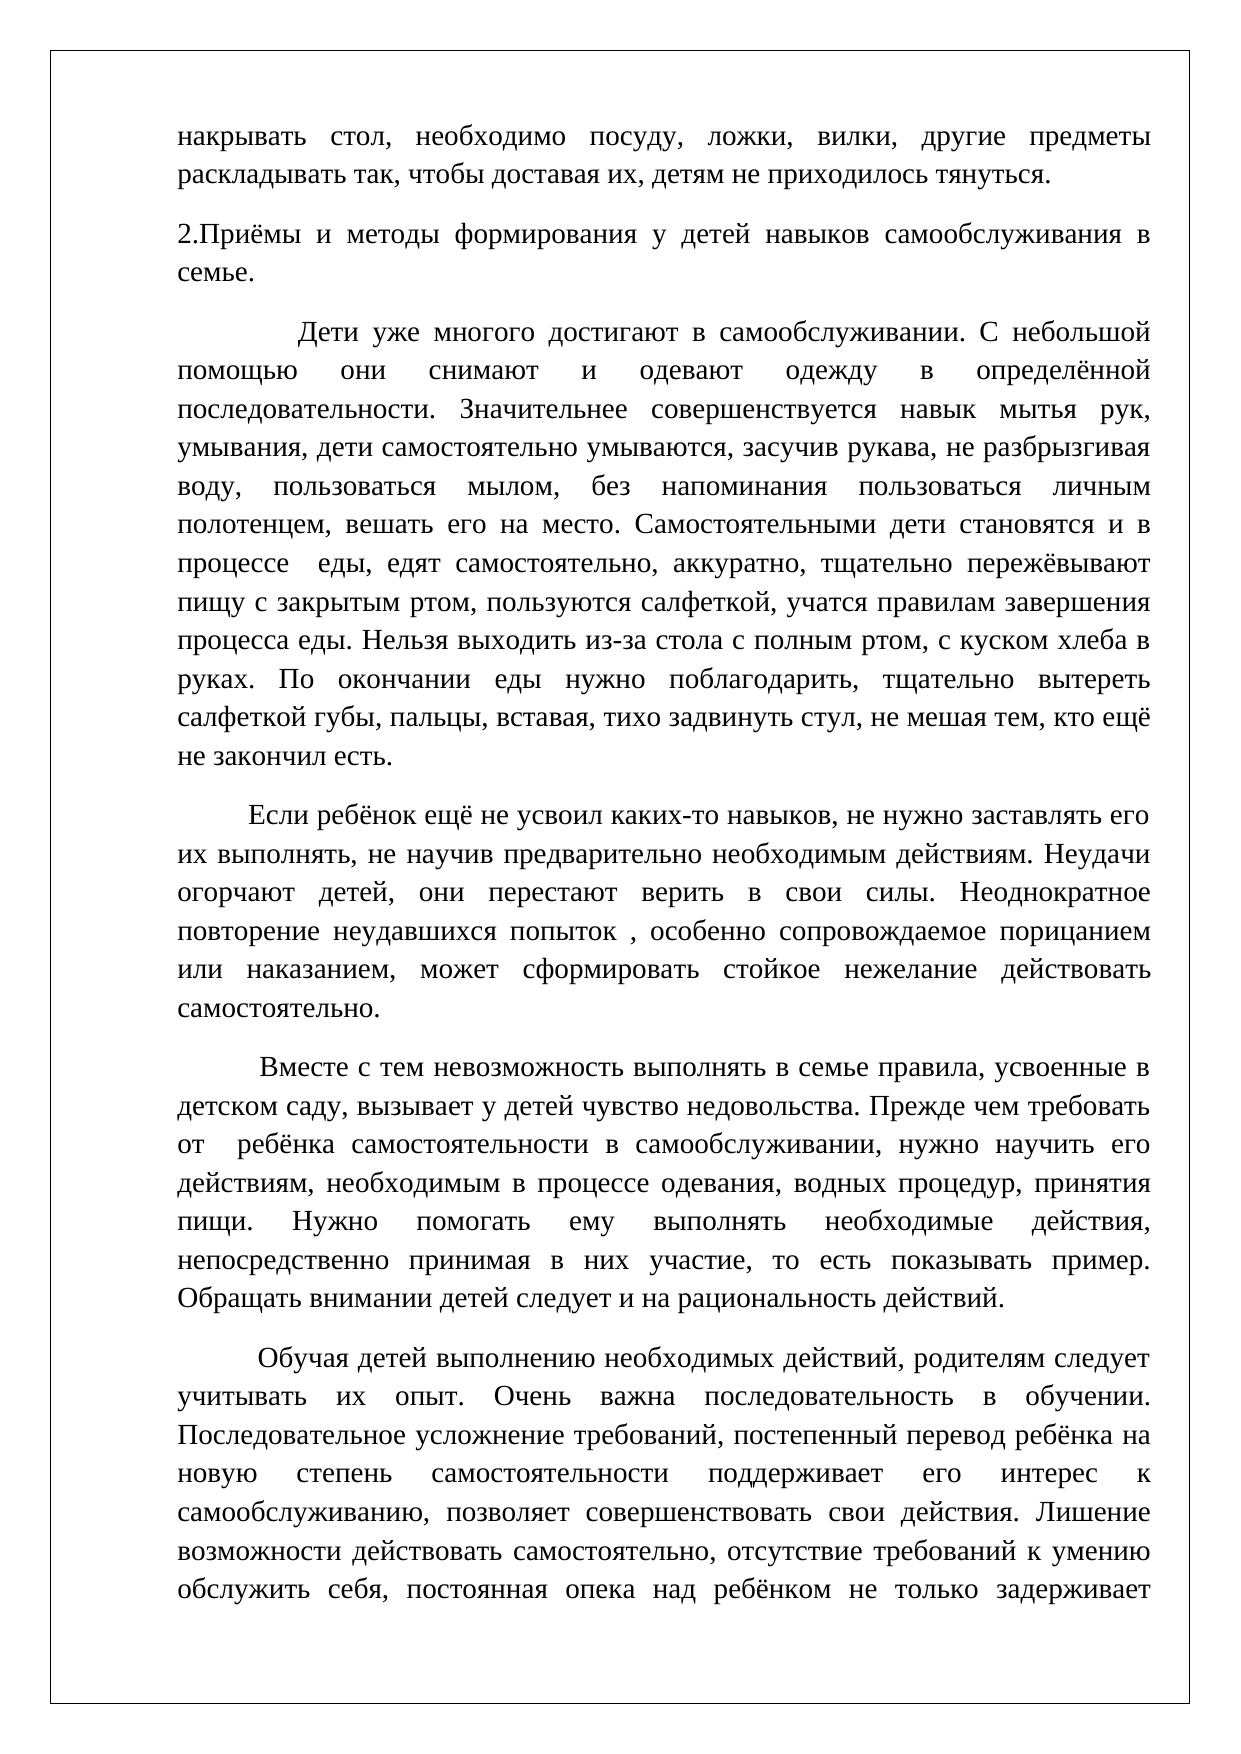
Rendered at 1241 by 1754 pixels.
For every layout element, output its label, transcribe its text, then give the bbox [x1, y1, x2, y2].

text Дети уже многого достигают в самообслуживании. С небольшой помощью они снимают и одевают одежду в определённой последовательности. Значительнее совершенствуется навык мытья рук, умывания, дети самостоятельно умываются, засучив рукава, не разбрызгивая воду, пользоваться мылом, без напоминания пользоваться личным полотенцем, вешать его на место. Самостоятельными дети становятся и в процессе еды, едят самостоятельно, аккуратно, тщательно пережёвывают пищу с закрытым ртом, пользуются салфеткой, учатся правилам завершения процесса еды. Нельзя выходить из-за стола с полным ртом, с куском хлеба в руках. По окончании еды нужно поблагодарить, тщательно вытереть салфеткой губы, пальцы, вставая, тихо задвинуть стул, не мешая тем, кто ещё не закончил есть. [177, 314, 1152, 771]
text Вместе с тем невозможность выполнять в семье правила, усвоенные в детском саду, вызывает у детей чувство недовольства. Прежде чем требовать от ребёнка самостоятельности в самообслуживании, нужно научить его действиям, необходимым в процессе одевания, водных процедур, принятия пищи. Нужно помогать ему выполнять необходимые действия, непосредственно принимая в них участие, то есть показывать пример. Обращать внимании детей следует и на рациональность действий. [177, 1049, 1152, 1314]
text 2.Приёмы и методы формирования у детей навыков самообслуживания в семье. [177, 216, 1152, 288]
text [177, 1340, 1152, 1605]
text Если ребёнок ещё не усвоил каких-то навыков, не нужно заставлять его их выполнять, не научив предварительно необходимым действиям. Неудачи огорчают детей, они перестают верить в свои силы. Неоднократное повторение неудавшихся попыток , особенно сопровождаемое порицанием или наказанием, может сформировать стойкое нежелание действовать самостоятельно. [177, 797, 1152, 1023]
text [177, 118, 1152, 190]
